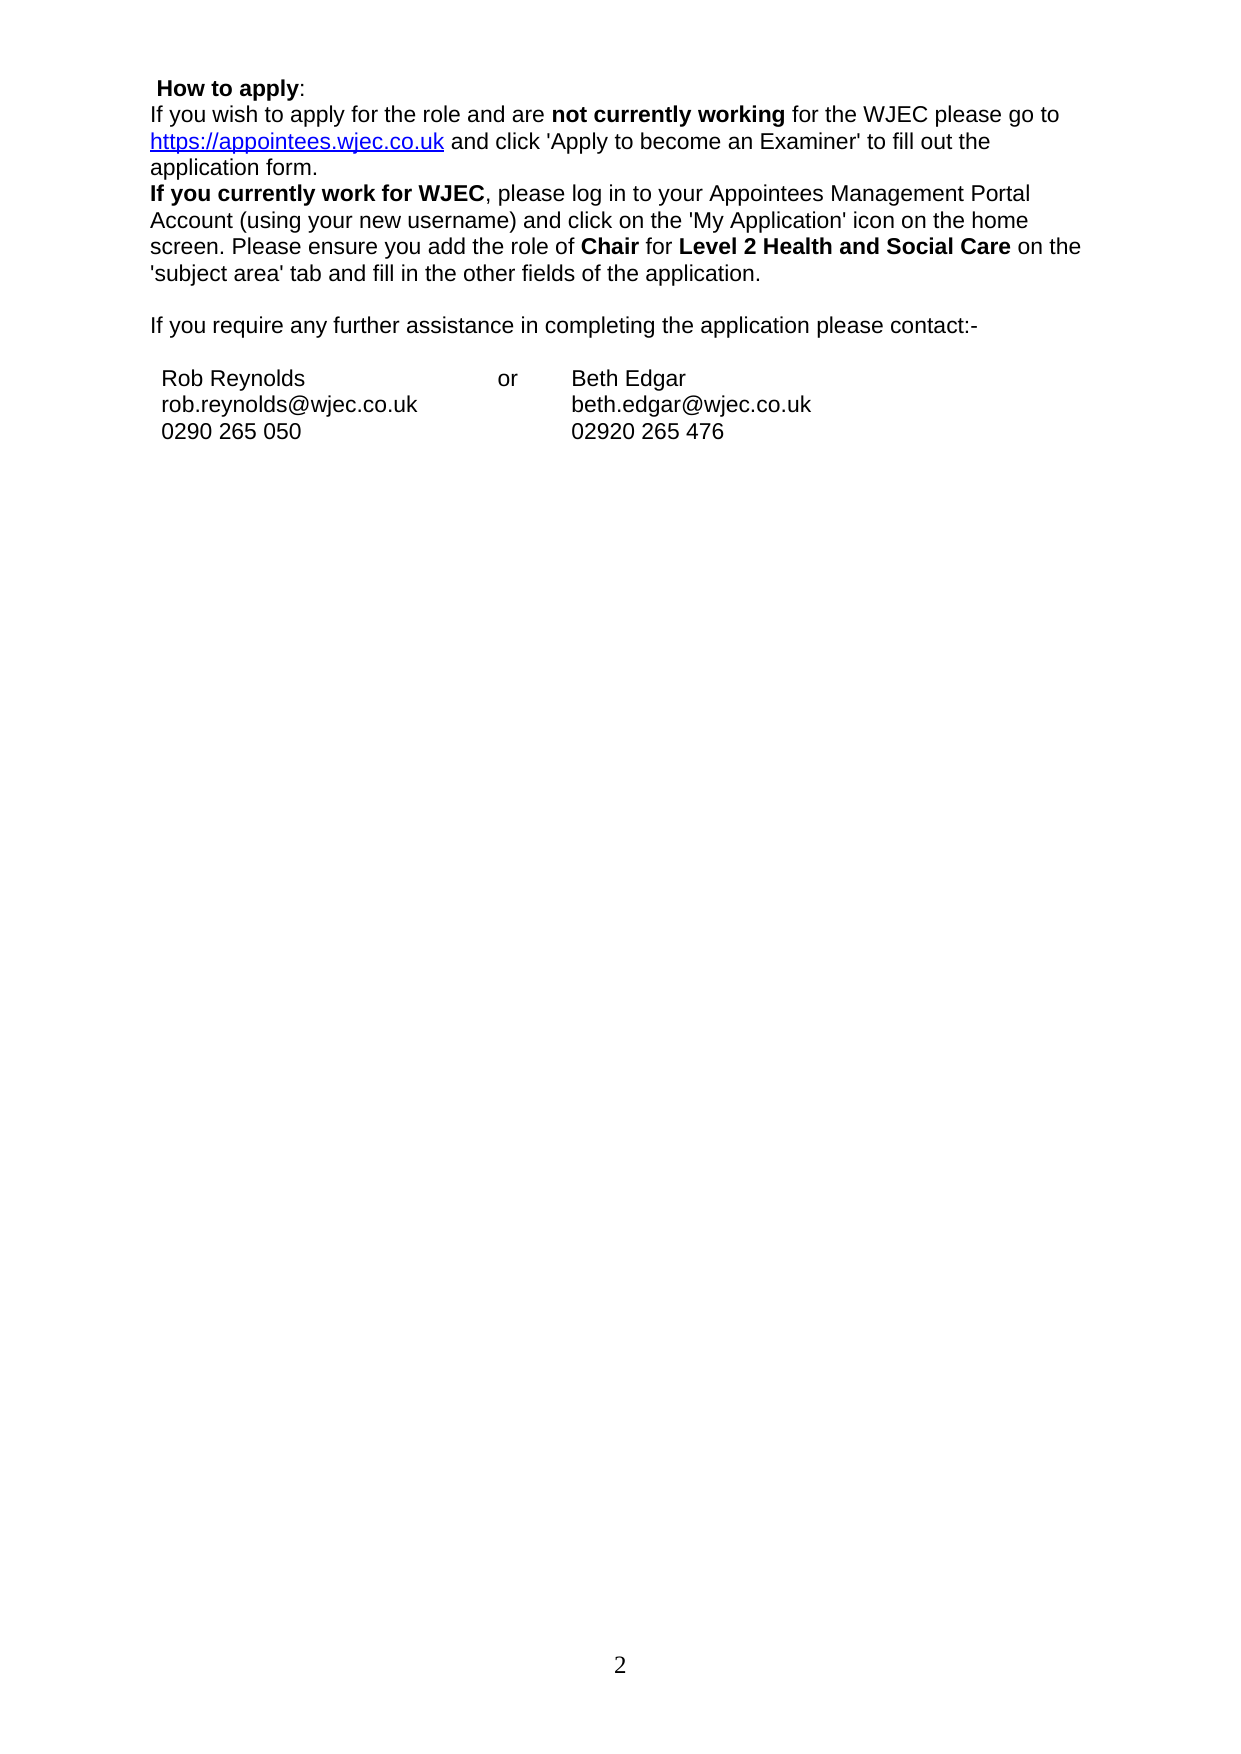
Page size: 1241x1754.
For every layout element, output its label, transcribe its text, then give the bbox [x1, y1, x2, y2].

text How to apply: [150, 75, 1090, 101]
table_header Rob Reynolds rob.reynolds@wjec.co.uk 0290 265 050 [150, 365, 486, 492]
text If you currently work for WJEC, please log in to your Appointees Management Portal Account (using your new username) and click on the 'My Application' icon on the home screen. Please ensure you add the role of Chair for Level 2 Health and Social Care on the 'subject area' tab and fill in the other fields of the application. [150, 180, 1090, 286]
table_header Beth Edgar beth.edgar@wjec.co.uk 02920 265 476 [560, 365, 885, 492]
table_header or [486, 365, 560, 492]
text If you require any further assistance in completing the application please contact:- [150, 312, 1090, 338]
text If you wish to apply for the role and are not currently working for the WJEC please go to https://appointees.wjec.co.uk and click 'Apply to become an Examiner' to fill out the application form. [150, 101, 1090, 180]
